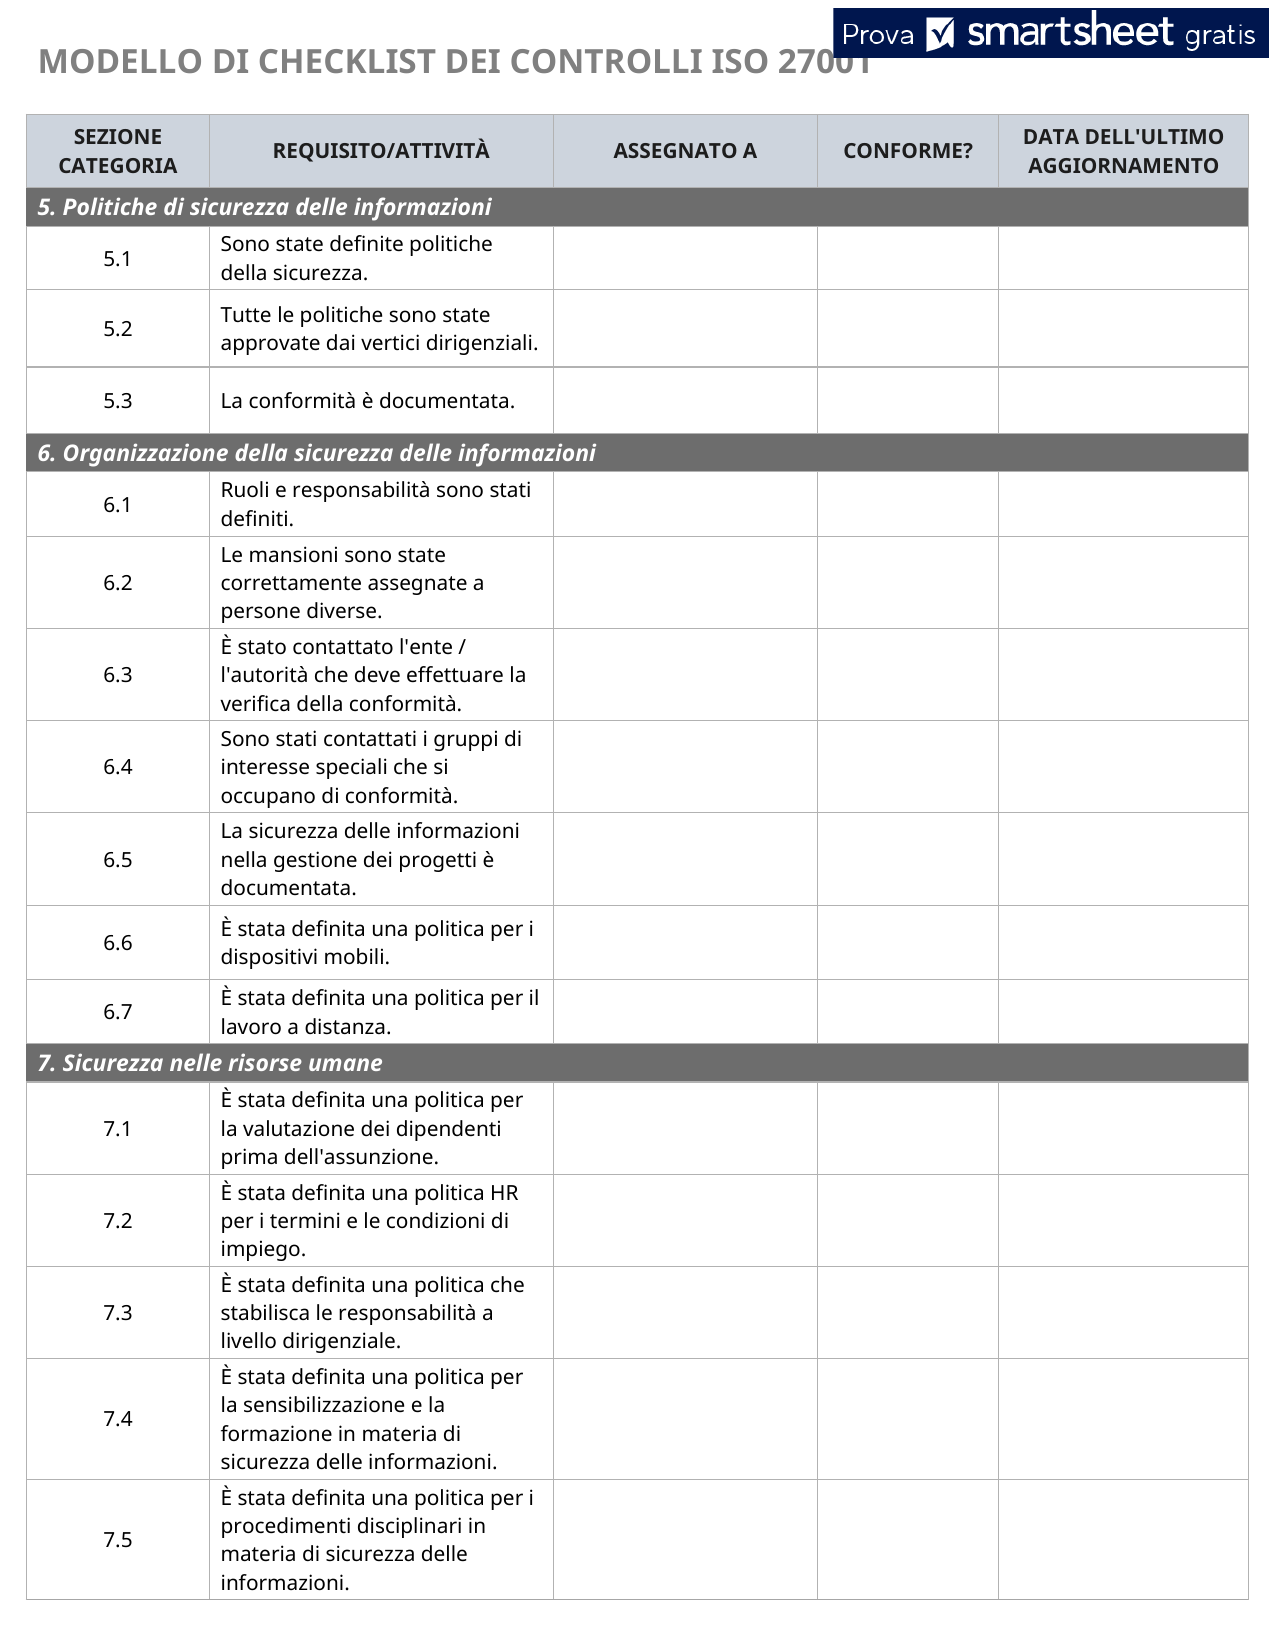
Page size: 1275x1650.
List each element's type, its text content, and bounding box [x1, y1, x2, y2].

table_cell [554, 1083, 817, 1174]
table_cell È stata definita una politica che stabilisca le responsabilità a livello dirigenziale. [210, 1267, 553, 1358]
table_cell È stata definita una politica per il lavoro a distanza. [210, 980, 553, 1043]
table_cell [999, 227, 1248, 289]
table_cell 6.4 [27, 721, 209, 812]
table_cell [818, 1267, 998, 1358]
table_cell 6.3 [27, 629, 209, 720]
table_cell [999, 1083, 1248, 1174]
table_cell È stato contattato l'ente / l'autorità che deve effettuare la verifica della conformità. [210, 629, 553, 720]
table_cell Tutte le politiche sono state approvate dai vertici dirigenziali. [210, 290, 553, 366]
table_cell [999, 472, 1248, 536]
table_cell 7.2 [27, 1175, 209, 1266]
table_cell [554, 721, 817, 812]
table_cell [999, 537, 1248, 628]
table_cell 7.5 [27, 1480, 209, 1599]
table_cell [554, 1267, 817, 1358]
table_cell [818, 290, 998, 366]
table_cell [999, 980, 1248, 1043]
table_cell [554, 1359, 817, 1479]
table_cell [999, 290, 1248, 366]
table_cell [818, 1083, 998, 1174]
table_cell [818, 1359, 998, 1479]
table_cell [554, 906, 817, 979]
picture [833, 8, 1269, 58]
table_cell 5.2 [27, 290, 209, 366]
table_header ASSEGNATO A [554, 115, 817, 187]
table_cell La conformità è documentata. [210, 368, 553, 433]
table_cell [999, 1267, 1248, 1358]
table_cell 5. Politiche di sicurezza delle informazioni [26, 188, 1248, 226]
table_cell [999, 721, 1248, 812]
table_cell [818, 537, 998, 628]
table_cell 5.1 [27, 227, 209, 289]
table_cell [999, 368, 1248, 433]
table_cell [554, 368, 817, 433]
table_cell [554, 980, 817, 1043]
table_cell 7.3 [27, 1267, 209, 1358]
table_cell [999, 813, 1248, 904]
table_cell [554, 227, 817, 289]
table_cell 6. Organizzazione della sicurezza delle informazioni [26, 434, 1248, 471]
table_cell [554, 1480, 817, 1599]
table_cell [818, 1175, 998, 1266]
table_cell 6.1 [27, 472, 209, 536]
table_cell 6.5 [27, 813, 209, 904]
table_cell È stata definita una politica per la sensibilizzazione e la formazione in materia di sicurezza delle informazioni. [210, 1359, 553, 1479]
table_cell [554, 290, 817, 366]
table_cell Sono stati contattati i gruppi di interesse speciali che si occupano di conformità. [210, 721, 553, 812]
table_header CONFORME? [818, 115, 998, 187]
table_cell [999, 906, 1248, 979]
table_cell [554, 537, 817, 628]
text MODELLO DI CHECKLIST DEI CONTROLLI ISO 27001 [37, 37, 1237, 83]
table_cell Sono state definite politiche della sicurezza. [210, 227, 553, 289]
table_cell È stata definita una politica per i procedimenti disciplinari in materia di sicurezza delle informazioni. [210, 1480, 553, 1599]
table_cell [554, 629, 817, 720]
table_header REQUISITO/ATTIVITÀ [210, 115, 553, 187]
table_cell [818, 813, 998, 904]
table_cell 7.4 [27, 1359, 209, 1479]
table_cell [999, 629, 1248, 720]
table_cell [554, 1175, 817, 1266]
table_cell [818, 906, 998, 979]
table_cell 6.2 [27, 537, 209, 628]
table_cell [818, 227, 998, 289]
table_cell 6.7 [27, 980, 209, 1043]
table_cell [999, 1175, 1248, 1266]
table_cell Le mansioni sono state correttamente assegnate a persone diverse. [210, 537, 553, 628]
table_header SEZIONE CATEGORIA [27, 115, 209, 187]
table_cell 7. Sicurezza nelle risorse umane [26, 1044, 1248, 1081]
table_cell È stata definita una politica per la valutazione dei dipendenti prima dell'assunzione. [210, 1083, 553, 1174]
table_cell La sicurezza delle informazioni nella gestione dei progetti è documentata. [210, 813, 553, 904]
table_cell [818, 721, 998, 812]
table_cell È stata definita una politica per i dispositivi mobili. [210, 906, 553, 979]
table_cell 5.3 [27, 368, 209, 433]
table_cell [818, 368, 998, 433]
table_cell Ruoli e responsabilità sono stati definiti. [210, 472, 553, 536]
table_header DATA DELL'ULTIMO AGGIORNAMENTO [999, 115, 1248, 187]
table_cell [818, 1480, 998, 1599]
table_cell 7.1 [27, 1083, 209, 1174]
table_cell [818, 472, 998, 536]
table_cell [999, 1359, 1248, 1479]
table_cell [999, 1480, 1248, 1599]
table_cell [554, 813, 817, 904]
table_cell 6.6 [27, 906, 209, 979]
table_cell È stata definita una politica HR per i termini e le condizioni di impiego. [210, 1175, 553, 1266]
table_cell [554, 472, 817, 536]
table_cell [818, 980, 998, 1043]
table_cell [818, 629, 998, 720]
